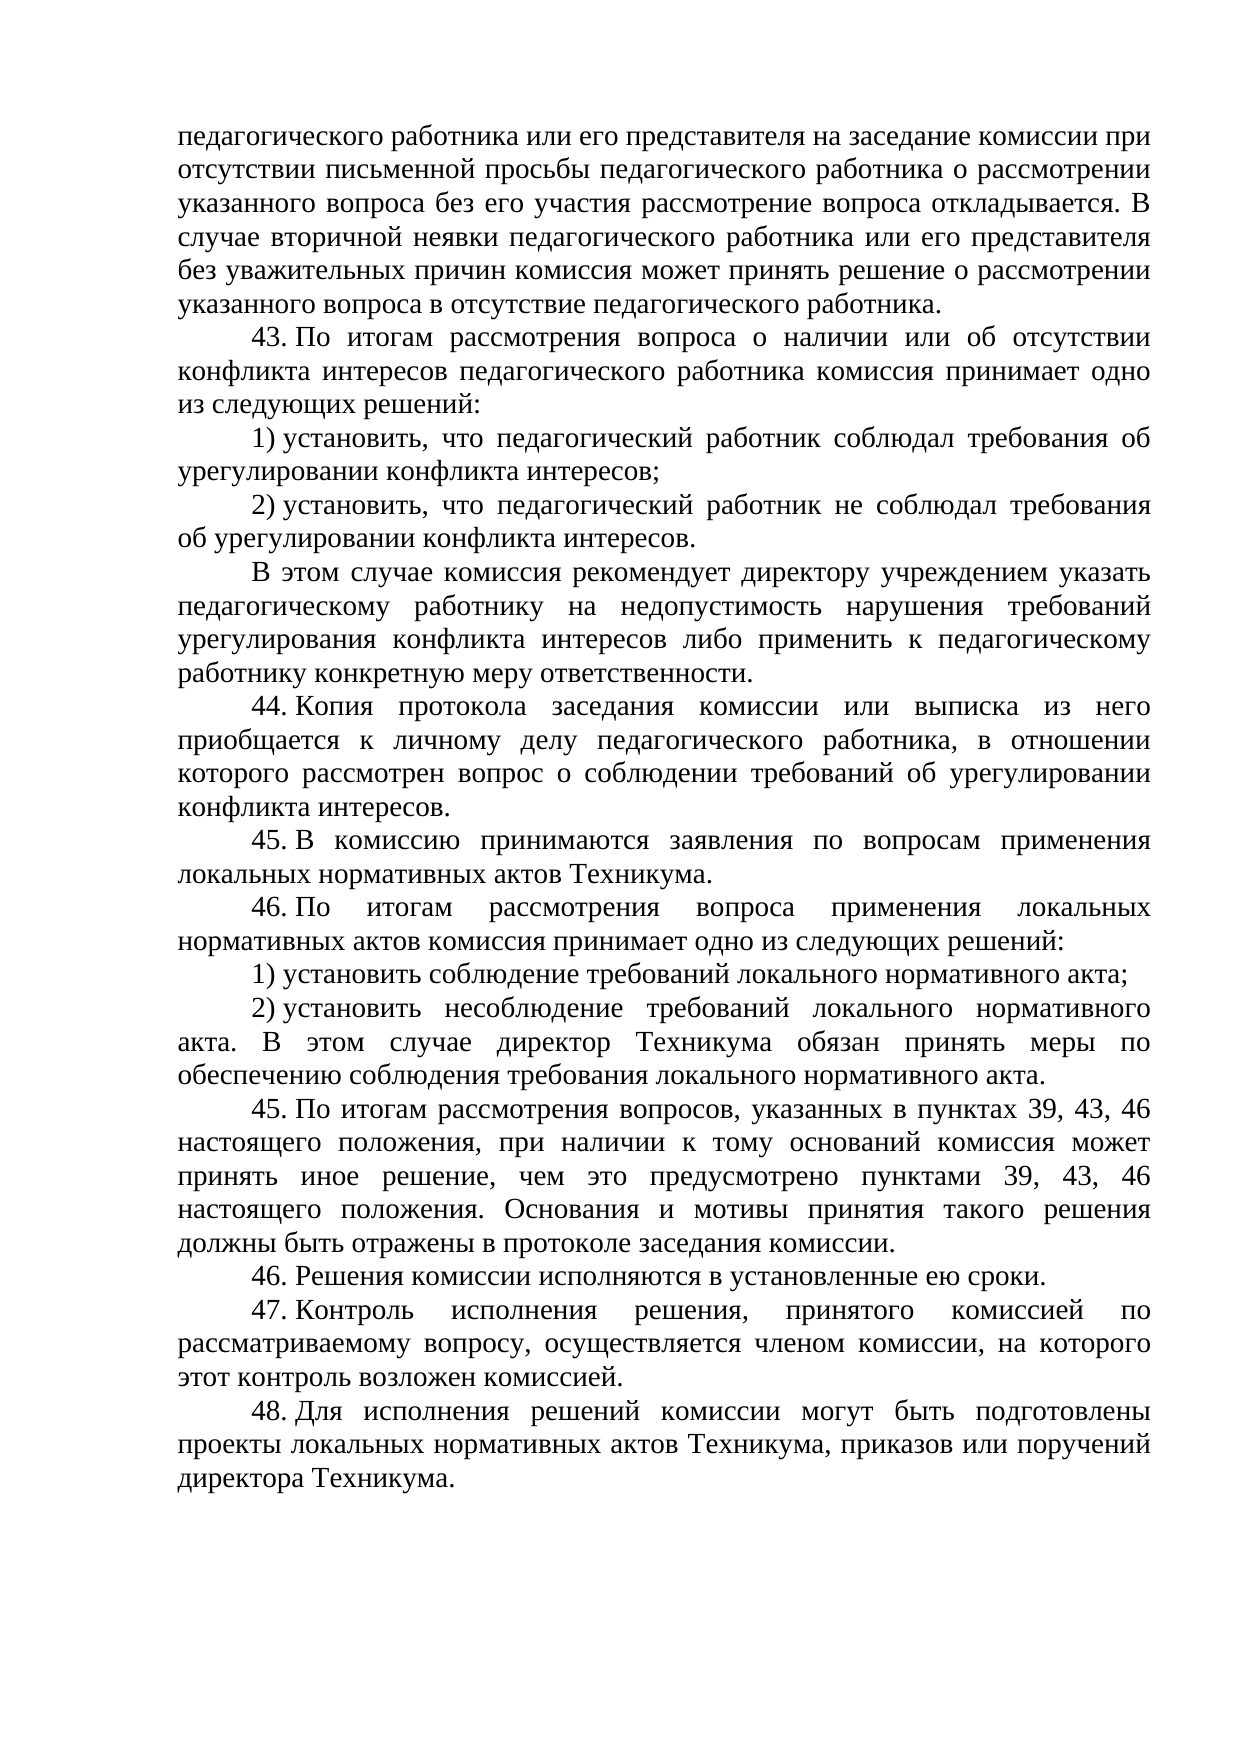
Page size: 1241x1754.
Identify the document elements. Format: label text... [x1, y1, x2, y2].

text В этом случае комиссия рекомендует директору учреждением указать педагогическому работнику на недопустимость нарушения требований урегулирования конфликта интересов либо применить к педагогическому работнику конкретную меру ответственности. [177, 554, 1152, 688]
text 43.​ По итогам рассмотрения вопроса о наличии или об отсутствии конфликта интересов педагогического работника комиссия принимает одно из следующих решений: [177, 319, 1152, 420]
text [177, 118, 1152, 319]
text 46.​ Решения комиссии исполняются в установленные ею сроки. [177, 1258, 1152, 1292]
text 44.​ Копия протокола заседания комиссии или выписка из него приобщается к личному делу педагогического работника, в отношении которого рассмотрен вопрос о соблюдении требований об урегулировании конфликта интересов. [177, 688, 1152, 822]
text 1)​ установить, что педагогический работник соблюдал требования об урегулировании конфликта интересов; [177, 420, 1152, 487]
text 45.​ По итогам рассмотрения вопросов, указанных в пунктах 39, 43, 46 настоящего положения, при наличии к тому оснований комиссия может принять иное решение, чем это предусмотрено пунктами 39, 43, 46 настоящего положения. Основания и мотивы принятия такого решения должны быть отражены в протоколе заседания комиссии. [177, 1091, 1152, 1258]
text 2)​ установить, что педагогический работник не соблюдал требования об урегулировании конфликта интересов. [177, 487, 1152, 554]
text 2)​ установить несоблюдение требований локального нормативного акта. В этом случае директор Техникума обязан принять меры по обеспечению соблюдения требования локального нормативного акта. [177, 990, 1152, 1091]
text 48.​ Для исполнения решений комиссии могут быть подготовлены проекты локальных нормативных актов Техникума, приказов или поручений директора Техникума. [177, 1393, 1152, 1493]
text 45.​ В комиссию принимаются заявления по вопросам применения локальных нормативных актов Техникума. [177, 822, 1152, 889]
text 46.​ По итогам рассмотрения вопроса применения локальных нормативных актов комиссия принимает одно из следующих решений: [177, 889, 1152, 957]
text 1)​ установить соблюдение требований локального нормативного акта; [177, 957, 1152, 990]
text 47.​ Контроль исполнения решения, принятого комиссией по рассматриваемому вопросу, осуществляется членом комиссии, на которого этот контроль возложен комиссией. [177, 1292, 1152, 1393]
